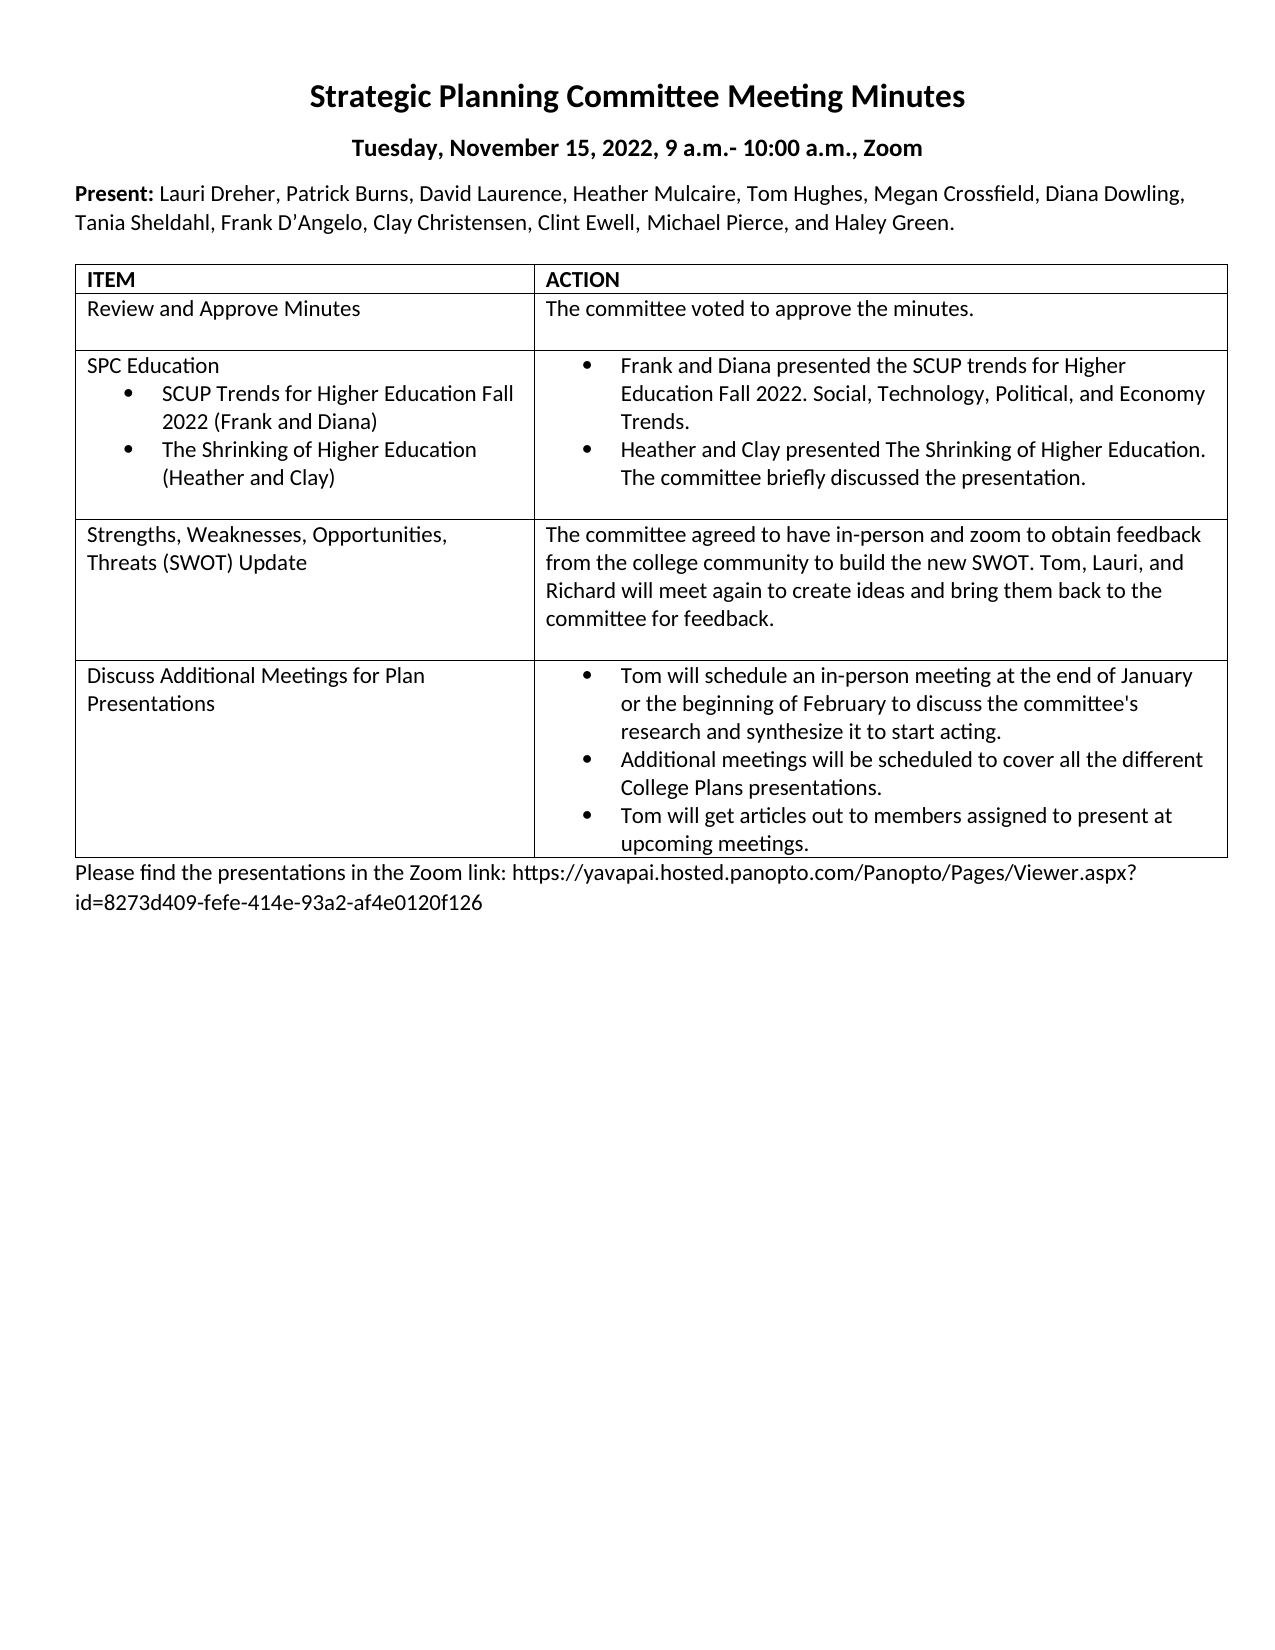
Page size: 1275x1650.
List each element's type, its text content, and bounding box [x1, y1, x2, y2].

text Please find the presentations in the Zoom link: https://yavapai.hosted.panopto.com/Panopto/Pages/Viewer.aspx?id=8273d409-fefe-414e-93a2-af4e0120f126 [75, 858, 1200, 917]
table_cell Strengths, Weaknesses, Opportunities, Threats (SWOT) Update [76, 520, 534, 660]
text Present: Lauri Dreher, Patrick Burns, David Laurence, Heather Mulcaire, Tom Hughes, Megan Crossfield, Diana Dowling, Tania Sheldahl, Frank D’Angelo, Clay Christensen, Clint Ewell, Michael Pierce, and Haley Green. [75, 179, 1200, 236]
table_cell Tom will schedule an in-person meeting at the end of January or the beginning of February to discuss the committee's research and synthesize it to start acting. Additional meetings will be scheduled to cover all the different College Plans presentations. Tom will get articles out to members assigned to present at upcoming meetings. [535, 661, 1227, 857]
table_cell SPC Education SCUP Trends for Higher Education Fall 2022 (Frank and Diana) The Shrinking of Higher Education (Heather and Clay) [76, 351, 534, 519]
text Tuesday, November 15, 2022, 9 a.m.- 10:00 a.m., Zoom [75, 132, 1200, 163]
text Strategic Planning Committee Meeting Minutes [75, 75, 1200, 116]
table_cell Review and Approve Minutes [76, 294, 534, 350]
table_header ITEM [76, 265, 534, 293]
table_cell Frank and Diana presented the SCUP trends for Higher Education Fall 2022. Social, Technology, Political, and Economy Trends. Heather and Clay presented The Shrinking of Higher Education. The committee briefly discussed the presentation. [535, 351, 1227, 519]
table_cell Discuss Additional Meetings for Plan Presentations [76, 661, 534, 857]
table_cell The committee voted to approve the minutes. [535, 294, 1227, 350]
table_header ACTION [535, 265, 1227, 293]
table_cell The committee agreed to have in-person and zoom to obtain feedback from the college community to build the new SWOT. Tom, Lauri, and Richard will meet again to create ideas and bring them back to the committee for feedback. [535, 520, 1227, 660]
